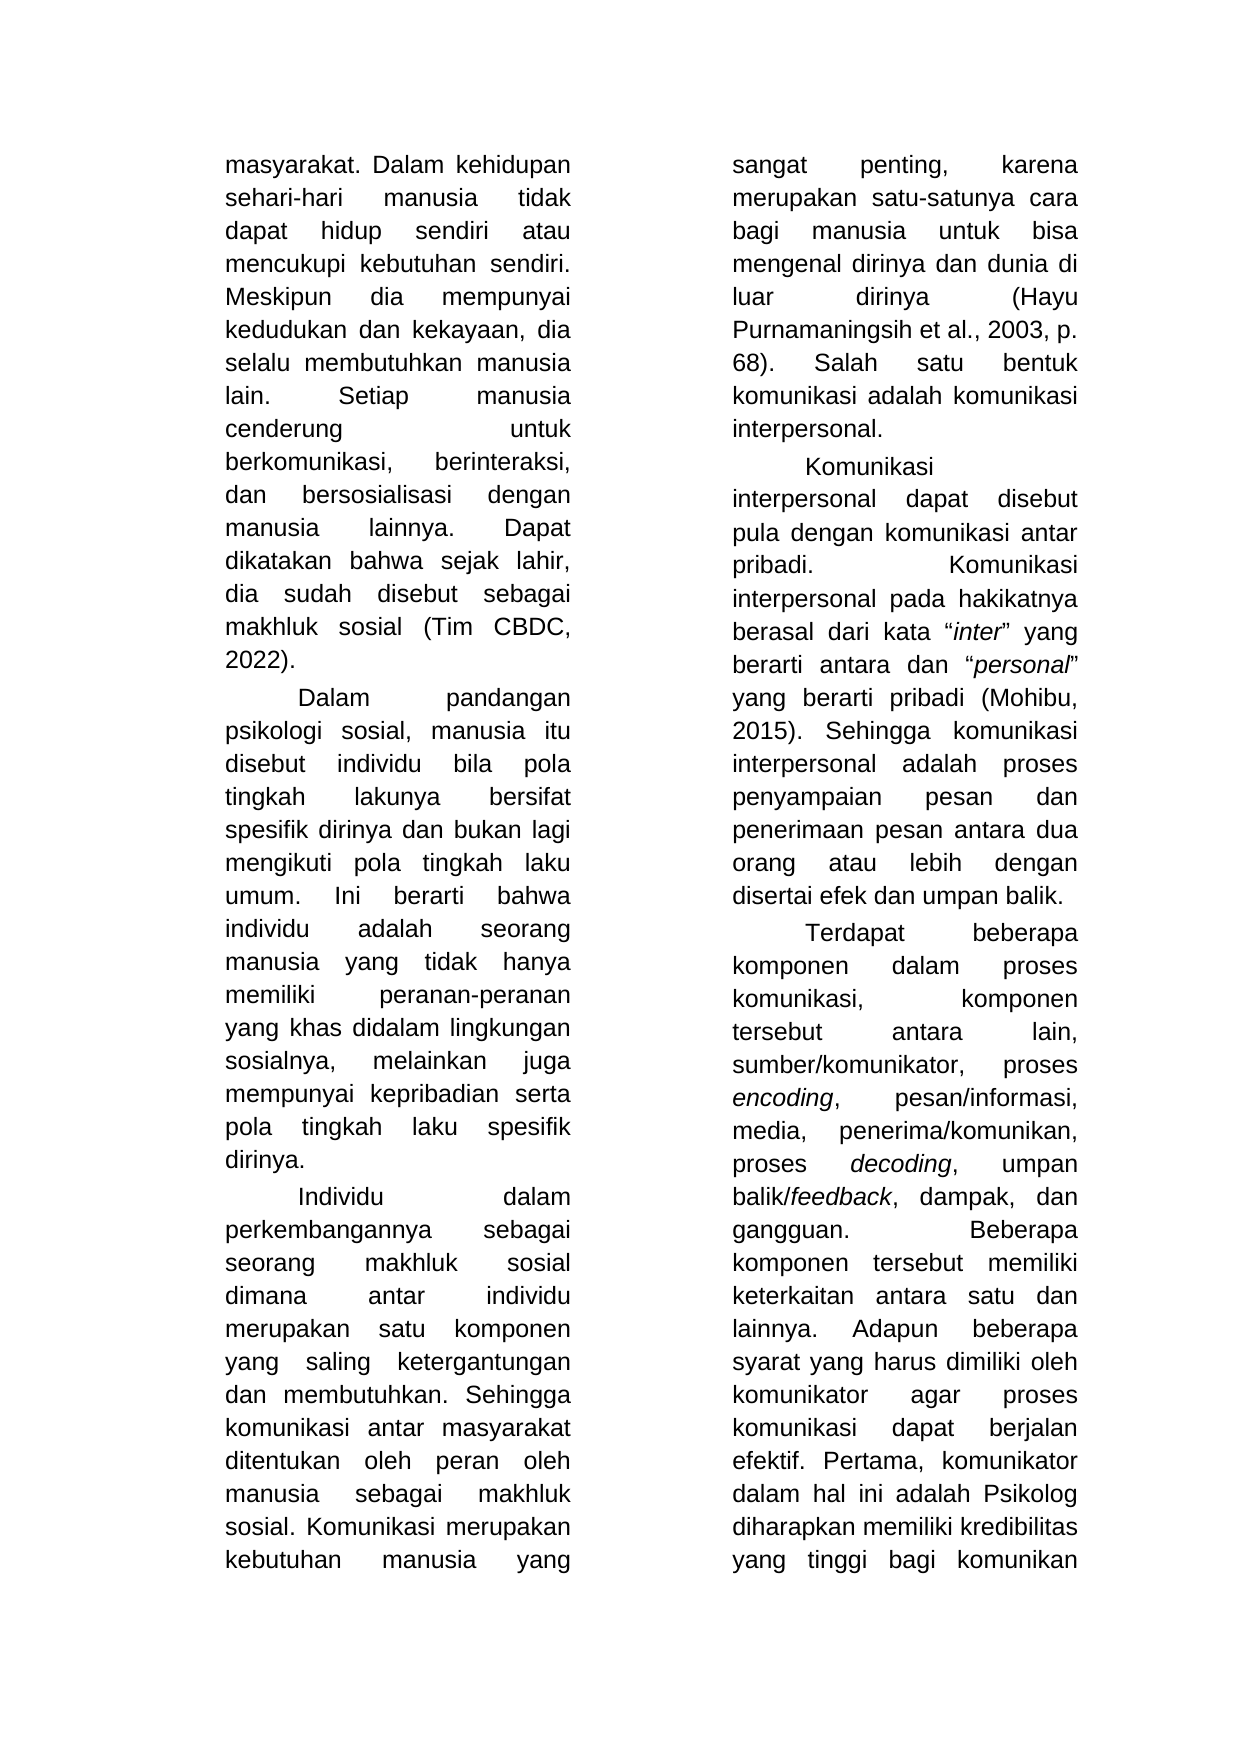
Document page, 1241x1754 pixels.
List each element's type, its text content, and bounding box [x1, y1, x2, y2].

text Dalam pandangan psikologi sosial, manusia itu disebut individu bila pola tingkah lakunya bersifat spesifik dirinya dan bukan lagi mengikuti pola tingkah laku umum. Ini berarti bahwa individu adalah seorang manusia yang tidak hanya memiliki peranan-peranan yang khas didalam lingkungan sosialnya, melainkan juga mempunyai kepribadian serta pola tingkah laku spesifik dirinya. [225, 683, 571, 1174]
text Individu dalam perkembangannya sebagai seorang makhluk sosial dimana antar individu merupakan satu komponen yang saling ketergantungan dan membutuhkan. Sehingga komunikasi antar masyarakat ditentukan oleh peran oleh manusia sebagai makhluk sosial. Komunikasi merupakan kebutuhan manusia yang sangat penting, karena merupakan satu-satunya cara bagi manusia untuk bisa mengenal dirinya dan dunia di luar dirinya . Salah satu bentuk komunikasi adalah komunikasi interpersonal. [732, 150, 1078, 443]
text Individu dalam perkembangannya sebagai seorang makhluk sosial dimana antar individu merupakan satu komponen yang saling ketergantungan dan membutuhkan. Sehingga komunikasi antar masyarakat ditentukan oleh peran oleh manusia sebagai makhluk sosial. Komunikasi merupakan kebutuhan manusia yang sangat penting, karena merupakan satu-satunya cara bagi manusia untuk bisa mengenal dirinya dan dunia di luar dirinya . Salah satu bentuk komunikasi adalah komunikasi interpersonal. [225, 1182, 571, 1574]
text Komunikasi interpersonal dapat disebut pula dengan komunikasi antar pribadi. Komunikasi interpersonal pada hakikatnya berasal dari kata “inter” yang berarti antara dan “personal” yang berarti pribadi . Sehingga komunikasi interpersonal adalah proses penyampaian pesan dan penerimaan pesan antara dua orang atau lebih dengan disertai efek dan umpan balik. [732, 451, 1078, 749]
